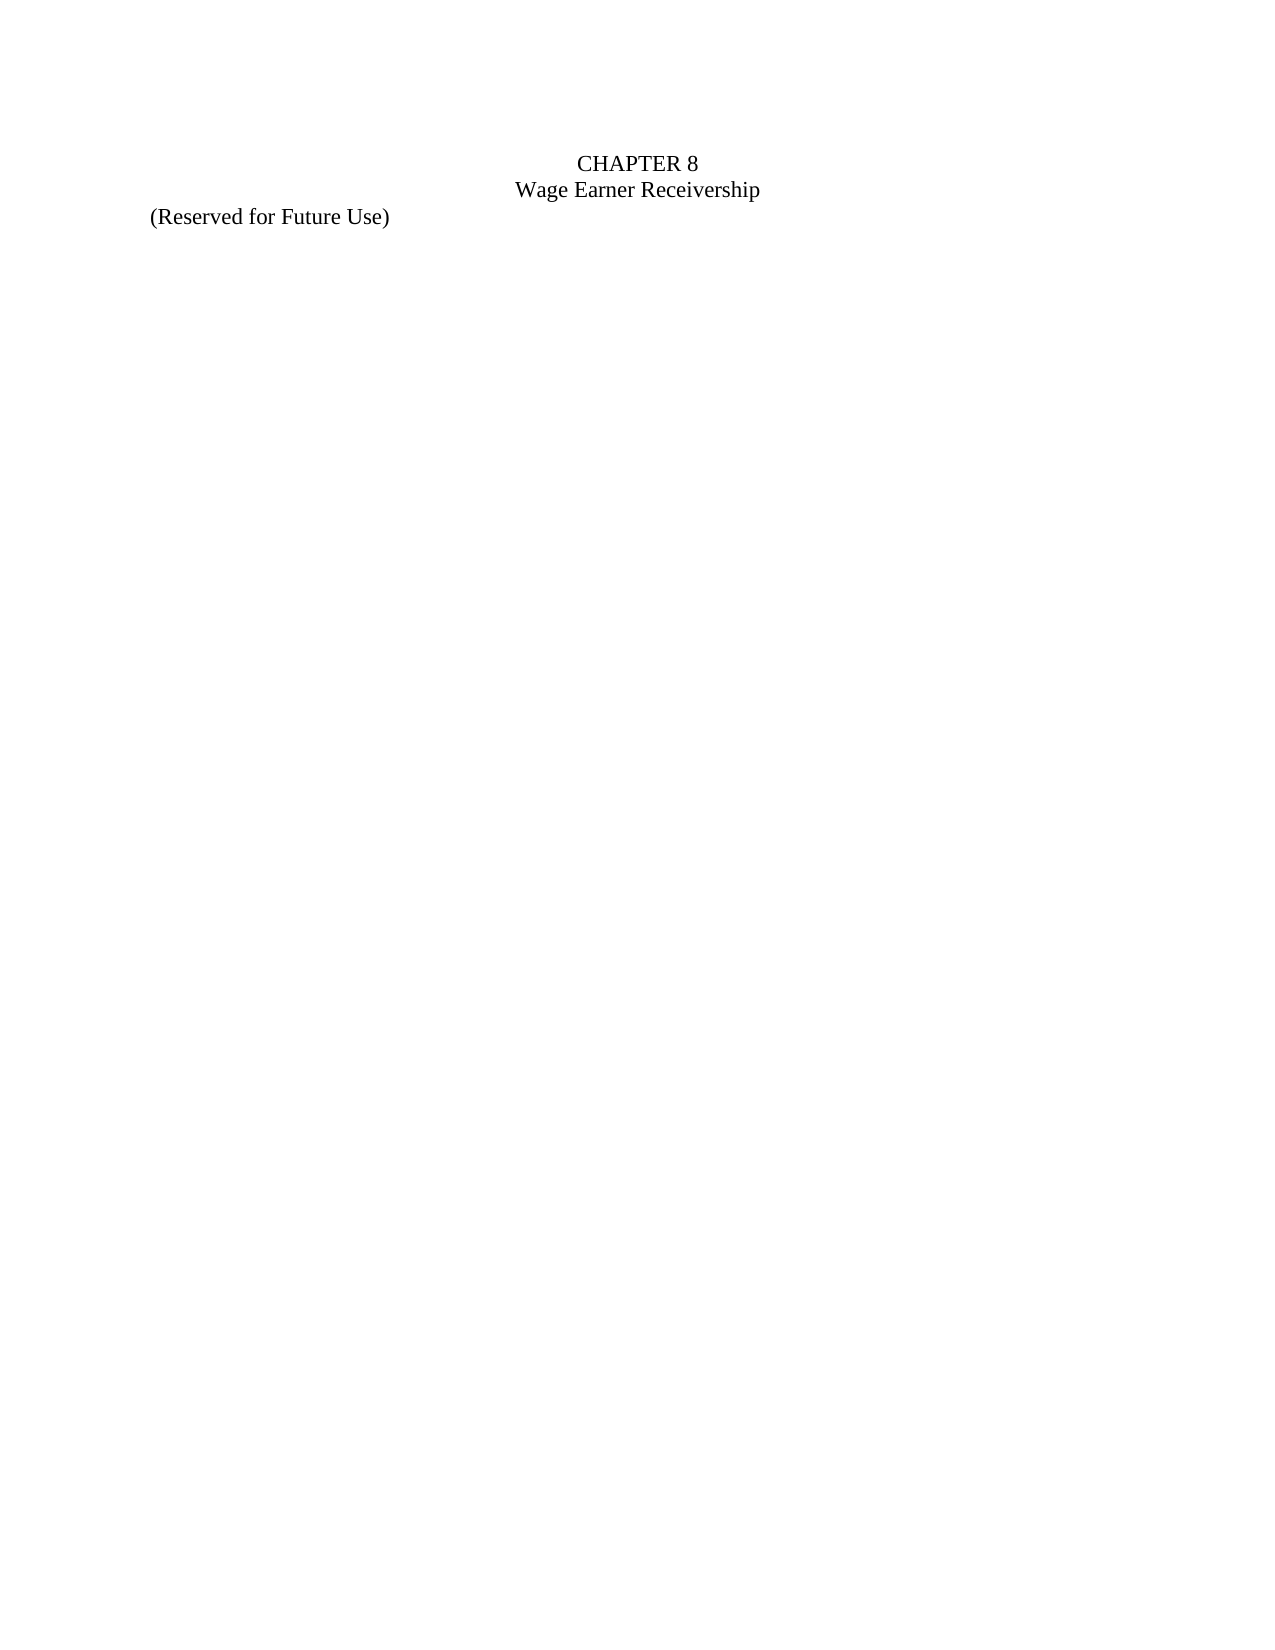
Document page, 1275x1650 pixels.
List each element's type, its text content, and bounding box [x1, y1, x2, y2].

text Wage Earner Receivership [150, 176, 1125, 203]
text (Reserved for Future Use) [150, 203, 1125, 229]
text CHAPTER 8 [150, 150, 1125, 176]
